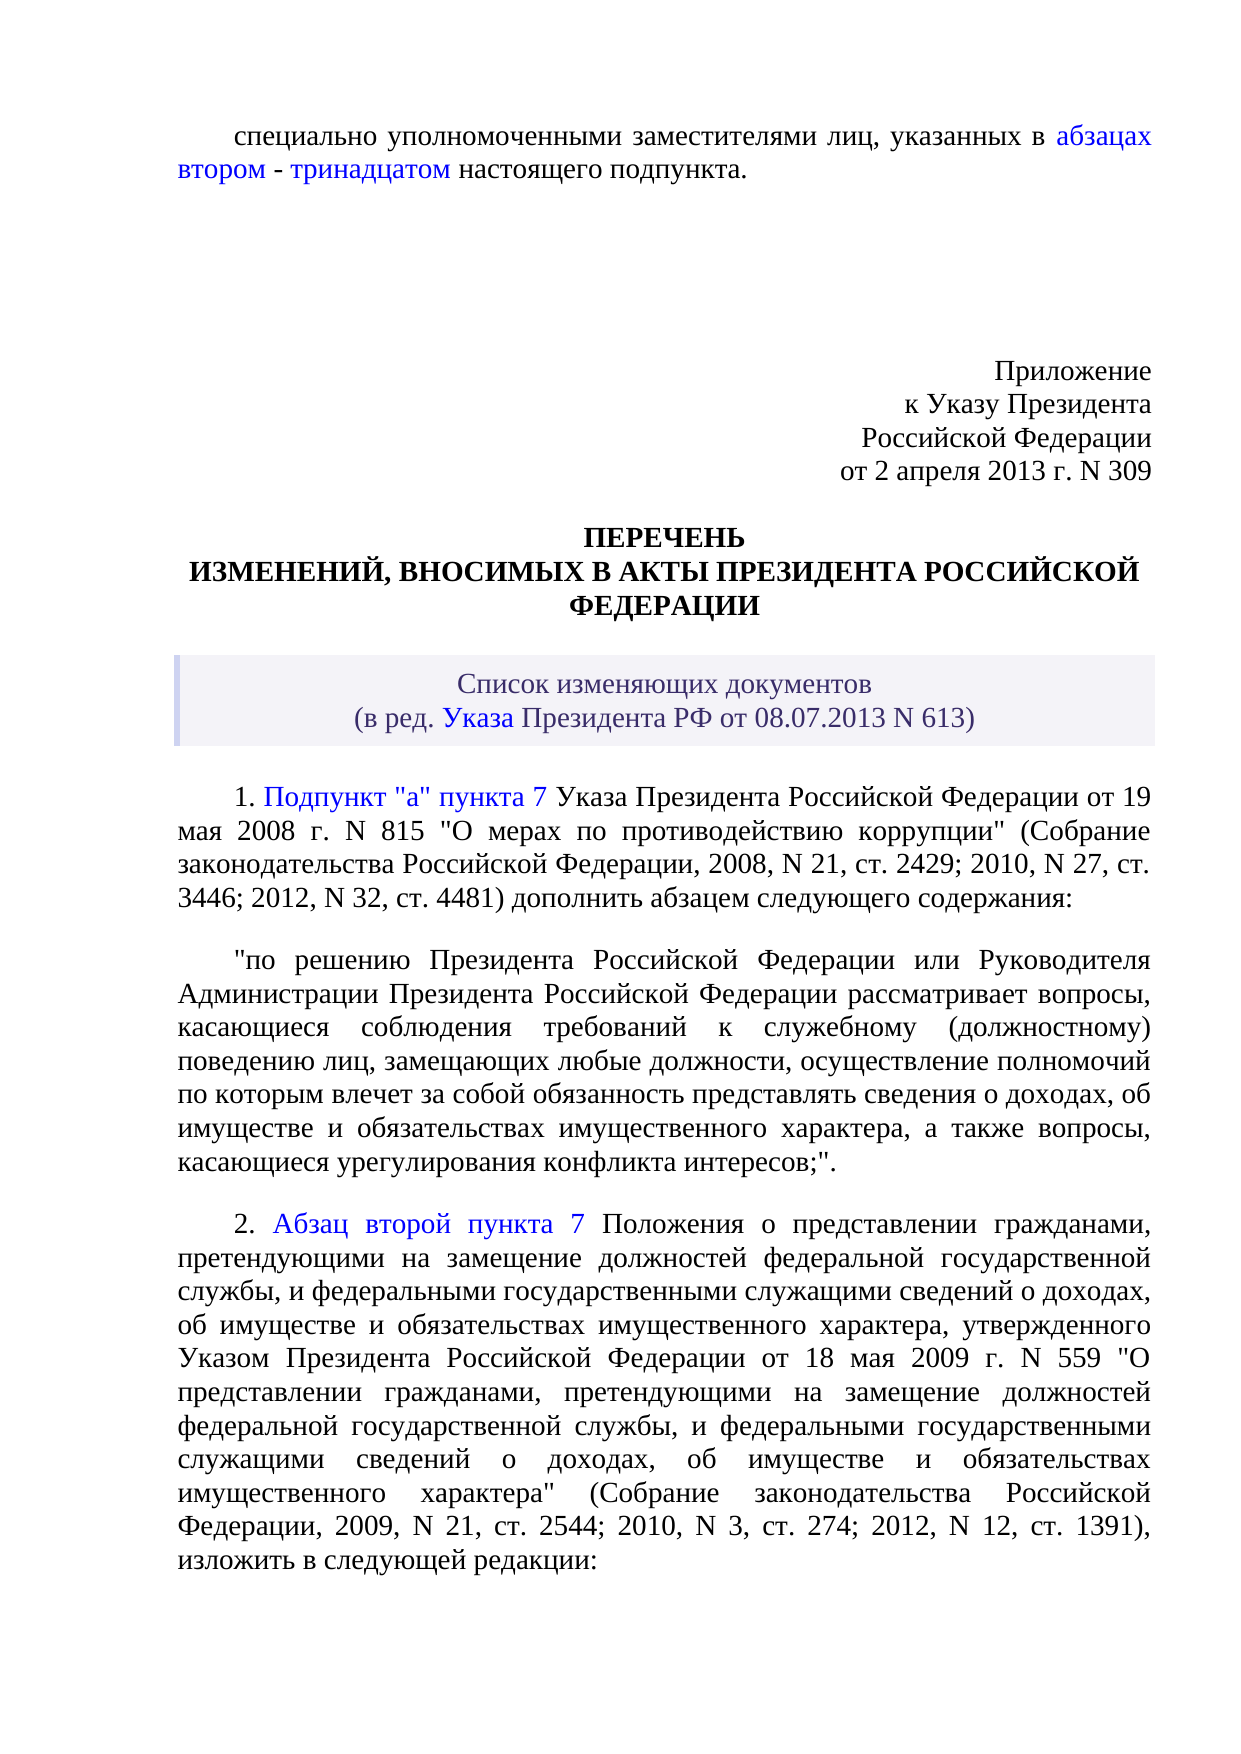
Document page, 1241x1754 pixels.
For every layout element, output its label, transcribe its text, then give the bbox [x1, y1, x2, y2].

text Приложение [177, 353, 1152, 386]
text специально уполномоченными заместителями лиц, указанных в абзацах втором - тринадцатом настоящего подпункта. [177, 118, 1152, 185]
text "по решению Президента Российской Федерации или Руководителя Администрации Президента Российской Федерации рассматривает вопросы, касающиеся соблюдения требований к служебному (должностному) поведению лиц, замещающих любые должности, осуществление полномочий по которым влечет за собой обязанность представлять сведения о доходах, об имуществе и обязательствах имущественного характера, а также вопросы, касающиеся урегулирования конфликта интересов;". [177, 942, 1152, 1177]
title ПЕРЕЧЕНЬ [177, 521, 1152, 554]
text от 2 апреля 2013 г. N 309 [177, 453, 1152, 487]
text к Указу Президента [177, 386, 1152, 420]
text Российской Федерации [177, 420, 1152, 453]
title ИЗМЕНЕНИЙ, ВНОСИМЫХ В АКТЫ ПРЕЗИДЕНТА РОССИЙСКОЙ ФЕДЕРАЦИИ [177, 554, 1152, 621]
table_header Список изменяющих документов (в ред. Указа Президента РФ от 08.07.2013 N 613) [180, 655, 1149, 746]
text 1. Подпункт "а" пункта 7 Указа Президента Российской Федерации от 19 мая 2008 г. N 815 "О мерах по противодействию коррупции" (Собрание законодательства Российской Федерации, 2008, N 21, ст. 2429; 2010, N 27, ст. 3446; 2012, N 32, ст. 4481) дополнить абзацем следующего содержания: [177, 779, 1152, 913]
text 2. Абзац второй пункта 7 Положения о представлении гражданами, претендующими на замещение должностей федеральной государственной службы, и федеральными государственными служащими сведений о доходах, об имуществе и обязательствах имущественного характера, утвержденного Указом Президента Российской Федерации от 18 мая 2009 г. N 559 "О представлении гражданами, претендующими на замещение должностей федеральной государственной службы, и федеральными государственными служащими сведений о доходах, об имуществе и обязательствах имущественного характера" (Собрание законодательства Российской Федерации, 2009, N 21, ст. 2544; 2010, N 3, ст. 274; 2012, N 12, ст. 1391), изложить в следующей редакции: [177, 1206, 1152, 1575]
